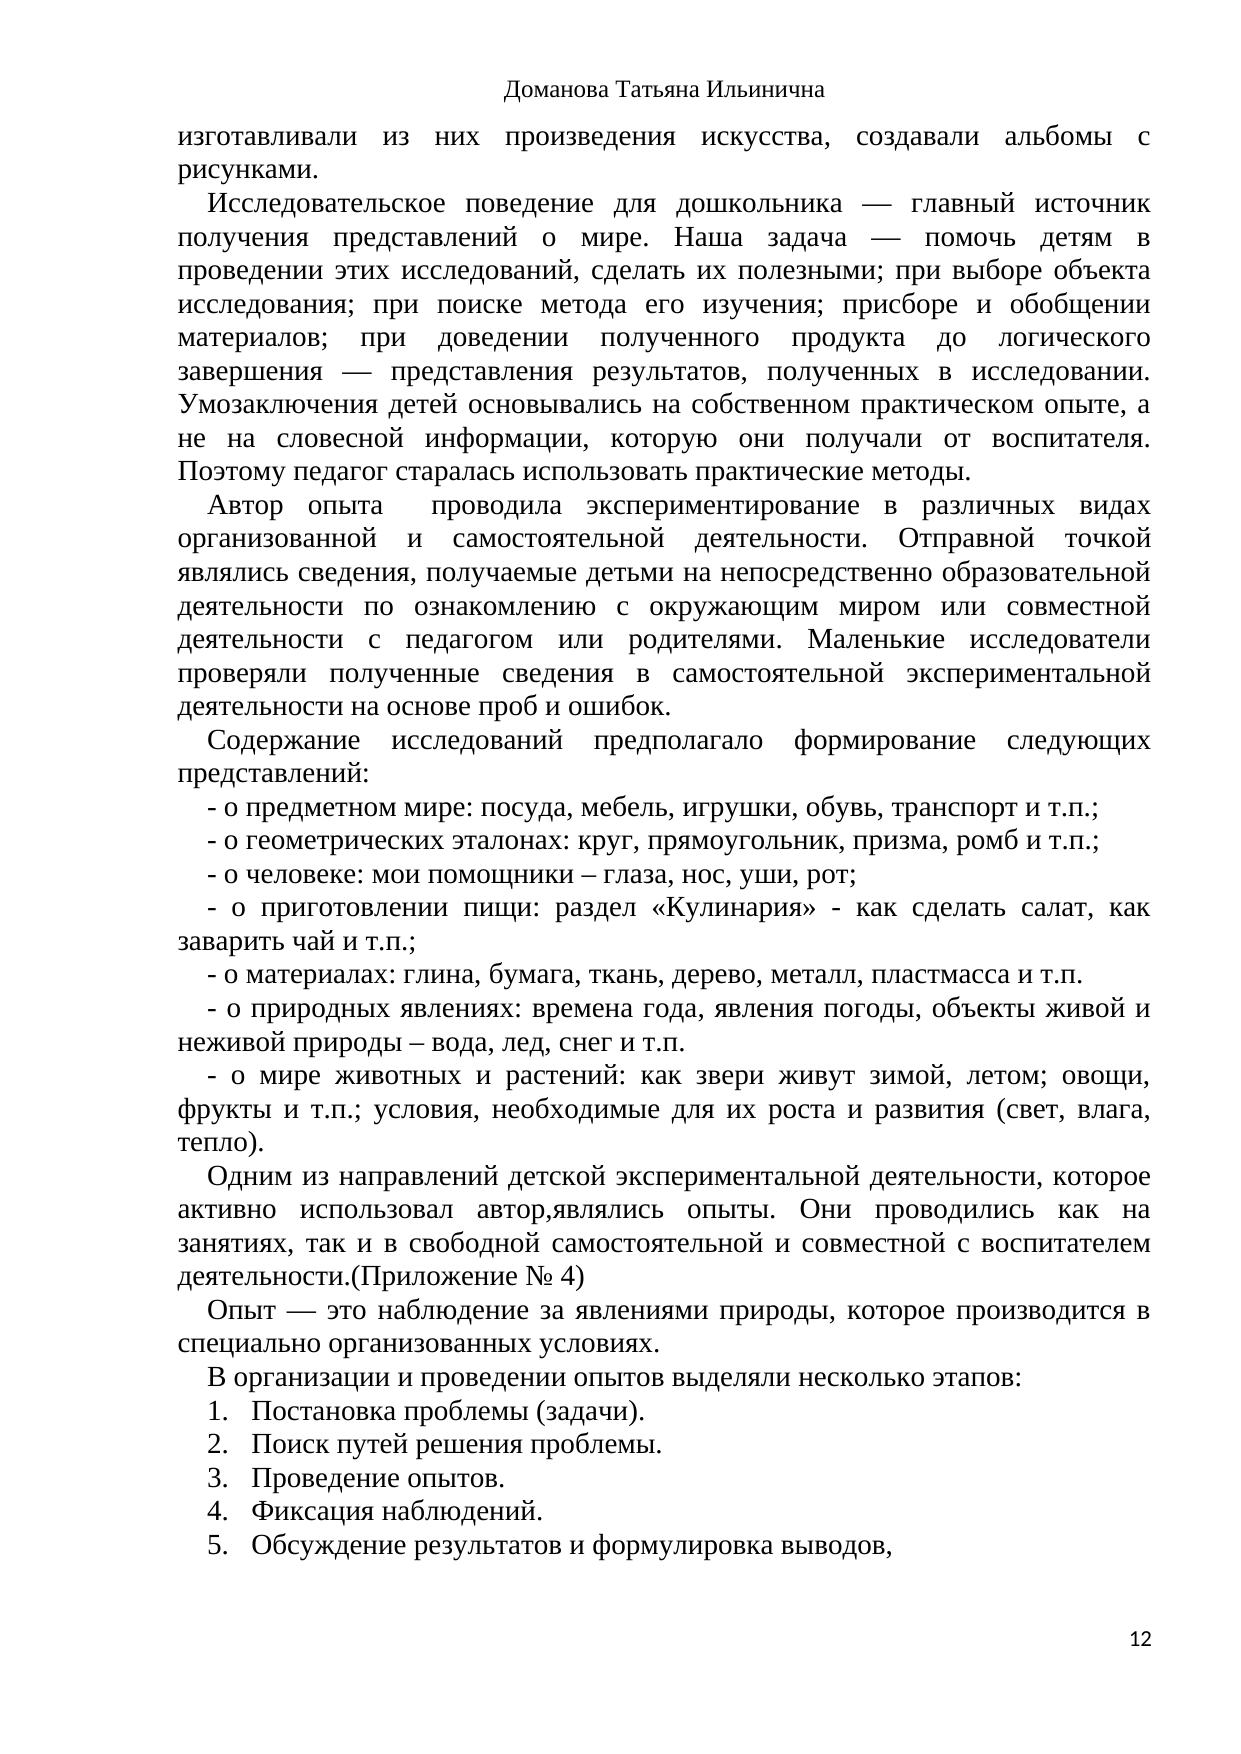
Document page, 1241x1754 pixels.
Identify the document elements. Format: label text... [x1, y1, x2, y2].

text - о приготовлении пищи: раздел «Кулинария» - как сделать салат, как заварить чай и т.п.; [177, 889, 1152, 957]
text Содержание исследований предполагало формирование следующих представлений: [177, 722, 1152, 789]
text 2. Поиск путей решения проблемы. [177, 1426, 1152, 1460]
text 3. Проведение опытов. [177, 1460, 1152, 1493]
text - о предметном мире: посуда, мебель, игрушки, обувь, транспорт и т.п.; [177, 789, 1152, 822]
text - о человеке: мои помощники – глаза, нос, уши, рот; [177, 856, 1152, 889]
text Автор опыта проводила экспериментирование в различных видах организованной и самостоятельной деятельности. Отправной точкой являлись сведения, получаемые детьми на непосредственно образовательной деятельности по ознакомлению с окружающим миром или совместной деятельности с педагогом или родителями. Маленькие исследователи проверяли полученные сведения в самостоятельной экспериментальной деятельности на основе проб и ошибок. [177, 487, 1152, 722]
text - о геометрических эталонах: круг, прямоугольник, призма, ромб и т.п.; [177, 822, 1152, 856]
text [177, 118, 1152, 185]
text 5. Обсуждение результатов и формулировка выводов, [177, 1527, 1152, 1560]
text 4. Фиксация наблюдений. [177, 1493, 1152, 1527]
text Одним из направлений детской экспериментальной деятельности, которое активно использовал автор,являлись опыты. Они проводились как на занятиях, так и в свободной самостоятельной и совместной с воспитателем деятельности.(Приложение № 4) [177, 1158, 1152, 1292]
text - о мире животных и растений: как звери живут зимой, летом; овощи, фрукты и т.п.; условия, необходимые для их роста и развития (свет, влага, тепло). [177, 1057, 1152, 1158]
text - о природных явлениях: времена года, явления погоды, объекты живой и неживой природы – вода, лед, снег и т.п. [177, 990, 1152, 1057]
text В организации и проведении опытов выделяли несколько этапов: [177, 1359, 1152, 1393]
text - о материалах: глина, бумага, ткань, дерево, металл, пластмасса и т.п. [177, 957, 1152, 990]
text Опыт — это наблюдение за явлениями природы, которое производится в специально организованных условиях. [177, 1292, 1152, 1359]
text 1. Постановка проблемы (задачи). [177, 1393, 1152, 1426]
text Исследовательское поведение для дошкольника — главный источник получения представлений о мире. Наша задача — помочь детям в проведении этих исследований, сделать их полезными; при выборе объекта исследования; при поиске метода его изучения; присборе и обобщении материалов; при доведении полученного продукта до логического завершения — представления результатов, полученных в исследовании. Умозаключения детей основывались на собственном практическом опыте, а не на словесной информации, которую они получали от воспитателя. Поэтому педагог старалась использовать практические методы. [177, 185, 1152, 487]
